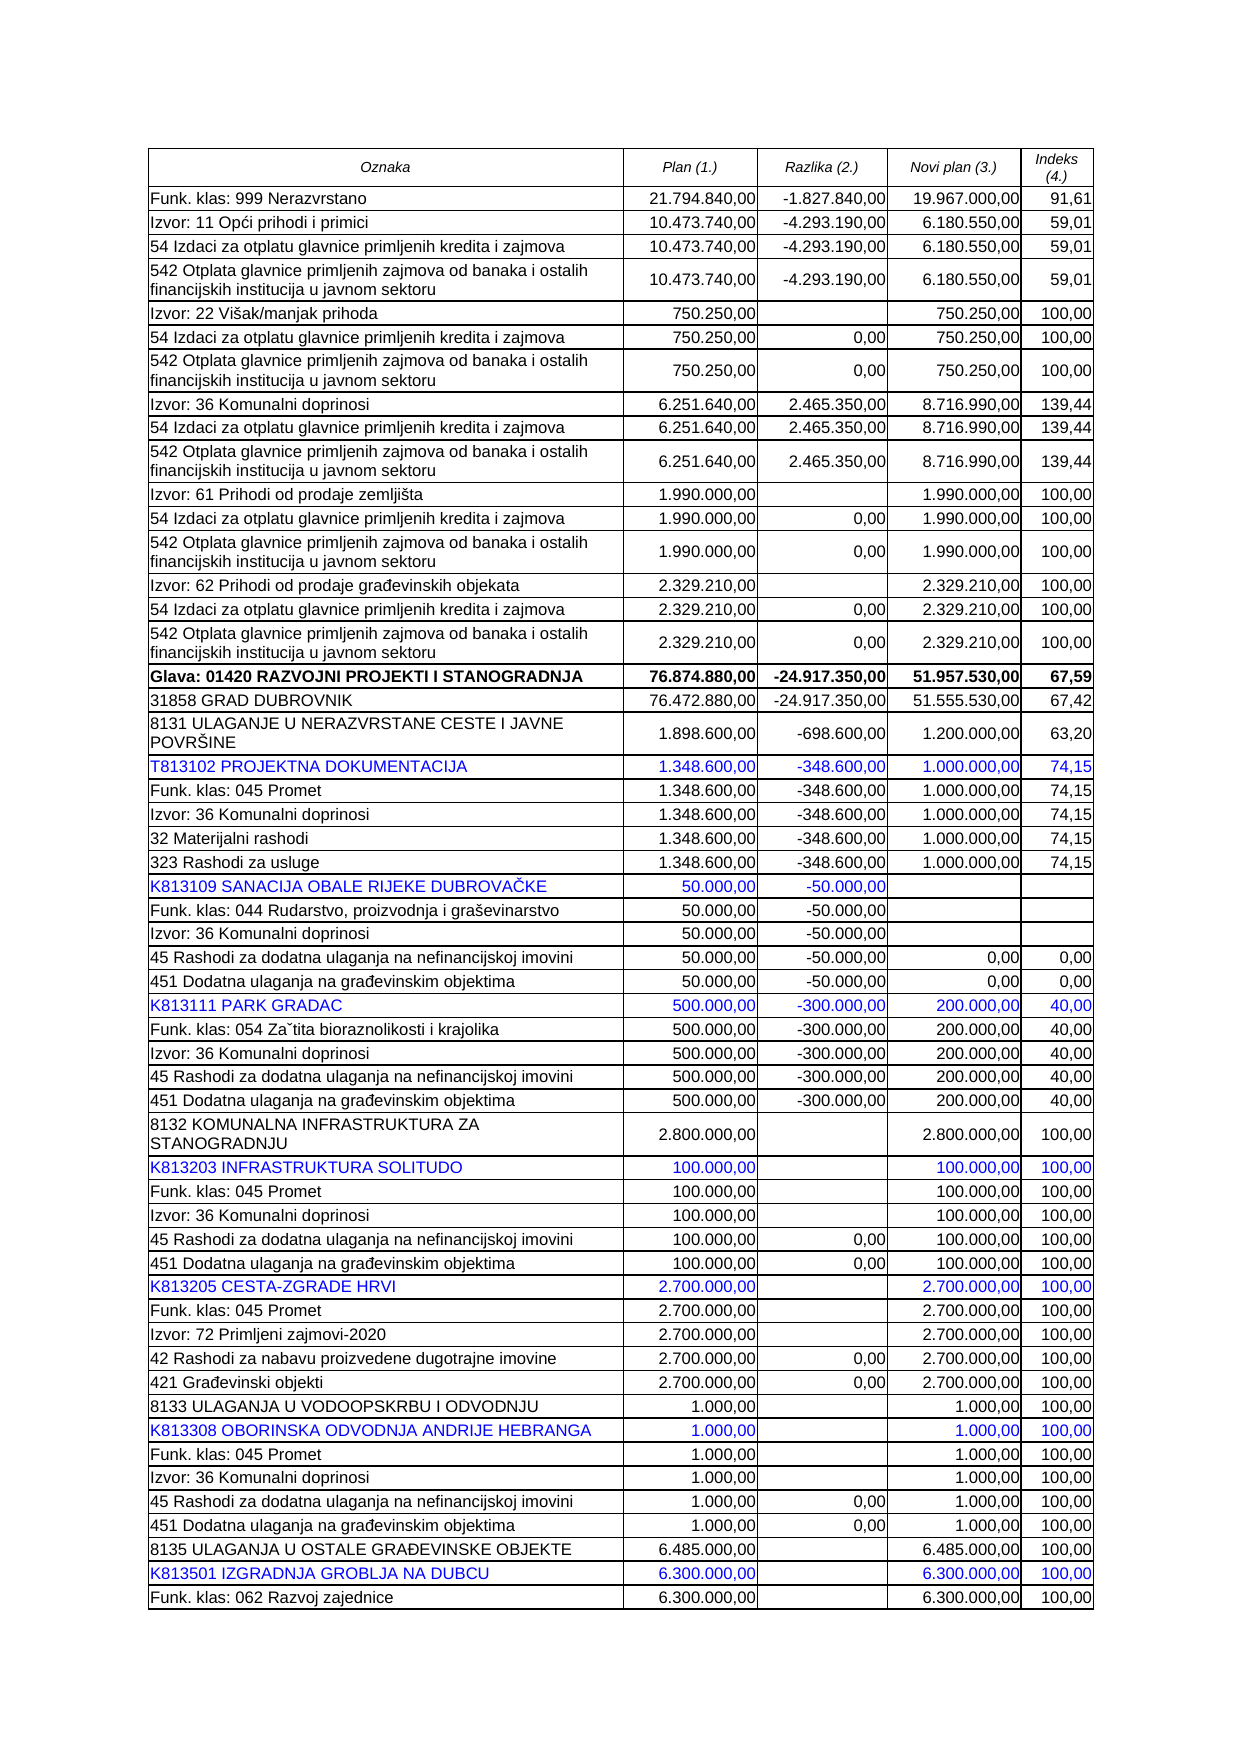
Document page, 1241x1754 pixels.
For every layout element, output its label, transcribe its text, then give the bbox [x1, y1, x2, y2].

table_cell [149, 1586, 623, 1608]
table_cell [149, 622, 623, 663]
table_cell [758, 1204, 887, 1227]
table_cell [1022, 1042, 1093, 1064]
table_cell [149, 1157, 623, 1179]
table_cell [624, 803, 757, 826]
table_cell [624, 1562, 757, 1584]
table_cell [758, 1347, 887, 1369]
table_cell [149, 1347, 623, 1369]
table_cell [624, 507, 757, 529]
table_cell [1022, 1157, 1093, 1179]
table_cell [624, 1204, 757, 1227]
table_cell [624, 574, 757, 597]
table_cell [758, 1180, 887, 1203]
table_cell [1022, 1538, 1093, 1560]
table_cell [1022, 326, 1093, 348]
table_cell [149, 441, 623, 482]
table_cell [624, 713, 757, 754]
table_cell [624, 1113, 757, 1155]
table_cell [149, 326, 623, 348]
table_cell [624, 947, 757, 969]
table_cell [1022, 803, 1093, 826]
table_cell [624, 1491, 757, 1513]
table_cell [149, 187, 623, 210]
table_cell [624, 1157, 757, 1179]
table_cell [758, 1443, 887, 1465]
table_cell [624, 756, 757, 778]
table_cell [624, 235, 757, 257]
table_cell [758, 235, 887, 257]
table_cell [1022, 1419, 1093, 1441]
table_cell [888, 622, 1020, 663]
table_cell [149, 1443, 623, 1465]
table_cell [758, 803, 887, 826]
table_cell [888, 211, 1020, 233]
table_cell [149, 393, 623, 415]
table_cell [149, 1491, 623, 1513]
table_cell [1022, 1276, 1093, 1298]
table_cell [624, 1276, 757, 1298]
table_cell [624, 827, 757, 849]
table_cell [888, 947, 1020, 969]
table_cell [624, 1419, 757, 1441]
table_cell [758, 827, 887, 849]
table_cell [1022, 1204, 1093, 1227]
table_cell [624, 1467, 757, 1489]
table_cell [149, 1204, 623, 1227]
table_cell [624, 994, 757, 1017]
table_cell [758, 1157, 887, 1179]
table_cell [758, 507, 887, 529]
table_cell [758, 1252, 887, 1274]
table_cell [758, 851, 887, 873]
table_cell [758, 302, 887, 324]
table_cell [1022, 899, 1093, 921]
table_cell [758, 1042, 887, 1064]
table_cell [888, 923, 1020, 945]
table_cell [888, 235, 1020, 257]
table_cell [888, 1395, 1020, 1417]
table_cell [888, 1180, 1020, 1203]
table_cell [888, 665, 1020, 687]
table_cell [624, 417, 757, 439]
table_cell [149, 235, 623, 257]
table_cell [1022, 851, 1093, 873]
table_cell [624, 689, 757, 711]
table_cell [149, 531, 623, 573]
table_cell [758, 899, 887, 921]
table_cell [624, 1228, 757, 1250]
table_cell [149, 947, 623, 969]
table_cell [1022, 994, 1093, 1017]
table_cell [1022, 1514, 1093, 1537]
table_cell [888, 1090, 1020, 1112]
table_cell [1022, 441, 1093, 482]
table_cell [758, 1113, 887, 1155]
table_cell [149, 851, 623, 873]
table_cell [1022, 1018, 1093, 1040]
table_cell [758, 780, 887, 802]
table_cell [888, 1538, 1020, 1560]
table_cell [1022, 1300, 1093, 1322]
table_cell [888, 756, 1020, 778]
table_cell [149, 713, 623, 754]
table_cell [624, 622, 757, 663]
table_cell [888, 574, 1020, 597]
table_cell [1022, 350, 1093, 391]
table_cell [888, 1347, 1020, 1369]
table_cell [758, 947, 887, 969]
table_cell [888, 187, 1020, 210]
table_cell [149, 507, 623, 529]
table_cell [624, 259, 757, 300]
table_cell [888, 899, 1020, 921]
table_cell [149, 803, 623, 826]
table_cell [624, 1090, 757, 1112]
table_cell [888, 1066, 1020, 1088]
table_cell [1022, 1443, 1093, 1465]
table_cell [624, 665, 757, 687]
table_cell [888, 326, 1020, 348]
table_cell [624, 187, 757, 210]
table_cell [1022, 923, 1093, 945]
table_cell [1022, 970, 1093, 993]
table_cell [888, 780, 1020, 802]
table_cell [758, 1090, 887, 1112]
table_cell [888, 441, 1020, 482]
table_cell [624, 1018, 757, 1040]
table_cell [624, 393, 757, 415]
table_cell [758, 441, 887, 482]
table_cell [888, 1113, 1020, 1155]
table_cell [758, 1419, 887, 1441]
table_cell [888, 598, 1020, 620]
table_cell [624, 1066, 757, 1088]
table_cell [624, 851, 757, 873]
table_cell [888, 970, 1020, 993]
table_header Oznaka [149, 149, 623, 186]
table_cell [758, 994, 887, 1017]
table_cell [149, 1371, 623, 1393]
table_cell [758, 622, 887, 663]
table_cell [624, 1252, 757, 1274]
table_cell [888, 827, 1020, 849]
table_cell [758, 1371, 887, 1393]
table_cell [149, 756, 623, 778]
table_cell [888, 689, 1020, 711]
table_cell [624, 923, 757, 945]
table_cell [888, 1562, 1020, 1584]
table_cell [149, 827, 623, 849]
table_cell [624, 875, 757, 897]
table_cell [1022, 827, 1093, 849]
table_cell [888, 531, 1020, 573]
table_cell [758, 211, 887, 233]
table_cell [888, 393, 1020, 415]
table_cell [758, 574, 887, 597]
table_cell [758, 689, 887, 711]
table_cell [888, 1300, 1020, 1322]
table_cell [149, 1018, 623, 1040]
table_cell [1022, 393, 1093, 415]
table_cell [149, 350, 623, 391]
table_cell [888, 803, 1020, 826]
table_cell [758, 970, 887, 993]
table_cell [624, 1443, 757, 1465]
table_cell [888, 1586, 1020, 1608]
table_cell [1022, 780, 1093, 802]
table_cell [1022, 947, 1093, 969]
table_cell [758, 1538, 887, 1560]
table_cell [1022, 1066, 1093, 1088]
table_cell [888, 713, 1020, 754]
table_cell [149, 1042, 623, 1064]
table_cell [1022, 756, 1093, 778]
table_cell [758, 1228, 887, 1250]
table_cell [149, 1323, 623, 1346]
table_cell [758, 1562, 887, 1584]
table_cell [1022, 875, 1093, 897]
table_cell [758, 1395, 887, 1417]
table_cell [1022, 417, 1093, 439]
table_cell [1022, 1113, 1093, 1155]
table_header Indeks (4.) [1022, 149, 1093, 186]
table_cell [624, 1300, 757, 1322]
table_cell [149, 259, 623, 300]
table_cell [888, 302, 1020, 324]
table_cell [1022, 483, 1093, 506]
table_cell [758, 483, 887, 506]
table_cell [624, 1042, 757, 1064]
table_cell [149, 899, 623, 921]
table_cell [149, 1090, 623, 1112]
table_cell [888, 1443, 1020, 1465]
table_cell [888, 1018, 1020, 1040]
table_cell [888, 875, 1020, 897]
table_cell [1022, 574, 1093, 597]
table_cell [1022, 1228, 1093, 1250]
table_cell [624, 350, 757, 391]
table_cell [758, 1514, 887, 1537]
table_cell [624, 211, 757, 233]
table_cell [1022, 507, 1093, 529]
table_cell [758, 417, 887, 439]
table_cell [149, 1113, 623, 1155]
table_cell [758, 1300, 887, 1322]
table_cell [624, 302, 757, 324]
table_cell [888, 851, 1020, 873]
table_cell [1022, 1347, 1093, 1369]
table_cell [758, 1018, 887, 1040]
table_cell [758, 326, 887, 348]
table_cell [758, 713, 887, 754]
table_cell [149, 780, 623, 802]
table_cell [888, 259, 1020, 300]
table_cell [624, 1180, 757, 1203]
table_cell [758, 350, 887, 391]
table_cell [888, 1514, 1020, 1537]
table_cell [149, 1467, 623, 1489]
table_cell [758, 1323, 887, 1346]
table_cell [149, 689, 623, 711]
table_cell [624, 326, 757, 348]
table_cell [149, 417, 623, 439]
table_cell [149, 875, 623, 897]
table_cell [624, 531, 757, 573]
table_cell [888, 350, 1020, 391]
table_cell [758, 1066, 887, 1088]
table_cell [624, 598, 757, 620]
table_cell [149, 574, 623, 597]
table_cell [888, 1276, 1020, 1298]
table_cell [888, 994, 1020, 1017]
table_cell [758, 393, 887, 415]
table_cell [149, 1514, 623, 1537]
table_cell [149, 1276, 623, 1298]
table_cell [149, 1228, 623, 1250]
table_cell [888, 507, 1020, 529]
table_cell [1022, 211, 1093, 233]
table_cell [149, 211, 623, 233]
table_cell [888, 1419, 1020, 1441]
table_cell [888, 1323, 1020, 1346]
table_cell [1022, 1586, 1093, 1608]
table_header Razlika (2.) [758, 149, 887, 186]
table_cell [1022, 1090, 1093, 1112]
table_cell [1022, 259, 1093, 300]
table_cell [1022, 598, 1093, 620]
table_header Plan (1.) [624, 149, 757, 186]
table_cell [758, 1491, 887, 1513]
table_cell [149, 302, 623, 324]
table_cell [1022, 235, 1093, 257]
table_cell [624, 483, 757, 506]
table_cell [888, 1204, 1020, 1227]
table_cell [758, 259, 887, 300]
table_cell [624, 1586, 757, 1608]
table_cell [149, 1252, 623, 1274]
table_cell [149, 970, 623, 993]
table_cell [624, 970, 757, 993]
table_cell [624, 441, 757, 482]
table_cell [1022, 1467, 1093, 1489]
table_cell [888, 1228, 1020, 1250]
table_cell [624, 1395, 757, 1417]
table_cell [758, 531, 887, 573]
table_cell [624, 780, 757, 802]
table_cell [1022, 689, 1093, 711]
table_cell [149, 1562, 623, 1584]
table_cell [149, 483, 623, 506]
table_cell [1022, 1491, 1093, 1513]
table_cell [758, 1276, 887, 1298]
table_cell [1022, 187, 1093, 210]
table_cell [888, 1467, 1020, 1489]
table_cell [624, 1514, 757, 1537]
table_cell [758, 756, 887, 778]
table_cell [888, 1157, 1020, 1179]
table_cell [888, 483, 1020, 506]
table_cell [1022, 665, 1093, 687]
table_header Novi plan (3.) [888, 149, 1020, 186]
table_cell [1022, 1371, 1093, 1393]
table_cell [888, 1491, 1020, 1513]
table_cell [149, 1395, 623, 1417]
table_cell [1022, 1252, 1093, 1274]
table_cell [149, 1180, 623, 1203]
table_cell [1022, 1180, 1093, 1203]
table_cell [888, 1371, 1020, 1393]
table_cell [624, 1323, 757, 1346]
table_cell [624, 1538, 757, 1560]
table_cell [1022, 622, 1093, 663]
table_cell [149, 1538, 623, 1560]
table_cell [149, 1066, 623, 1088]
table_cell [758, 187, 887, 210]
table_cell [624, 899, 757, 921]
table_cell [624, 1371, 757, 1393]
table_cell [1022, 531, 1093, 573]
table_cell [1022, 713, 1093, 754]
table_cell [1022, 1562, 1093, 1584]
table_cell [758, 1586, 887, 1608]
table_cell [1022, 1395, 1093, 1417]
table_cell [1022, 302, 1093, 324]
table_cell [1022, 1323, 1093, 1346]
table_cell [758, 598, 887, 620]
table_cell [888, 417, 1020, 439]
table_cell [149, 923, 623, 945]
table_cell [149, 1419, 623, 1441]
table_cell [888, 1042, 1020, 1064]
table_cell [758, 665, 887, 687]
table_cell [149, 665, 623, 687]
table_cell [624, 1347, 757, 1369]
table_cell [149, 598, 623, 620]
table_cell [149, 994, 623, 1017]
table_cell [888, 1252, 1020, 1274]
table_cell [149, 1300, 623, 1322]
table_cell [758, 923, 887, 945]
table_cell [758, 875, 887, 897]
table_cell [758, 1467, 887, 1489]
